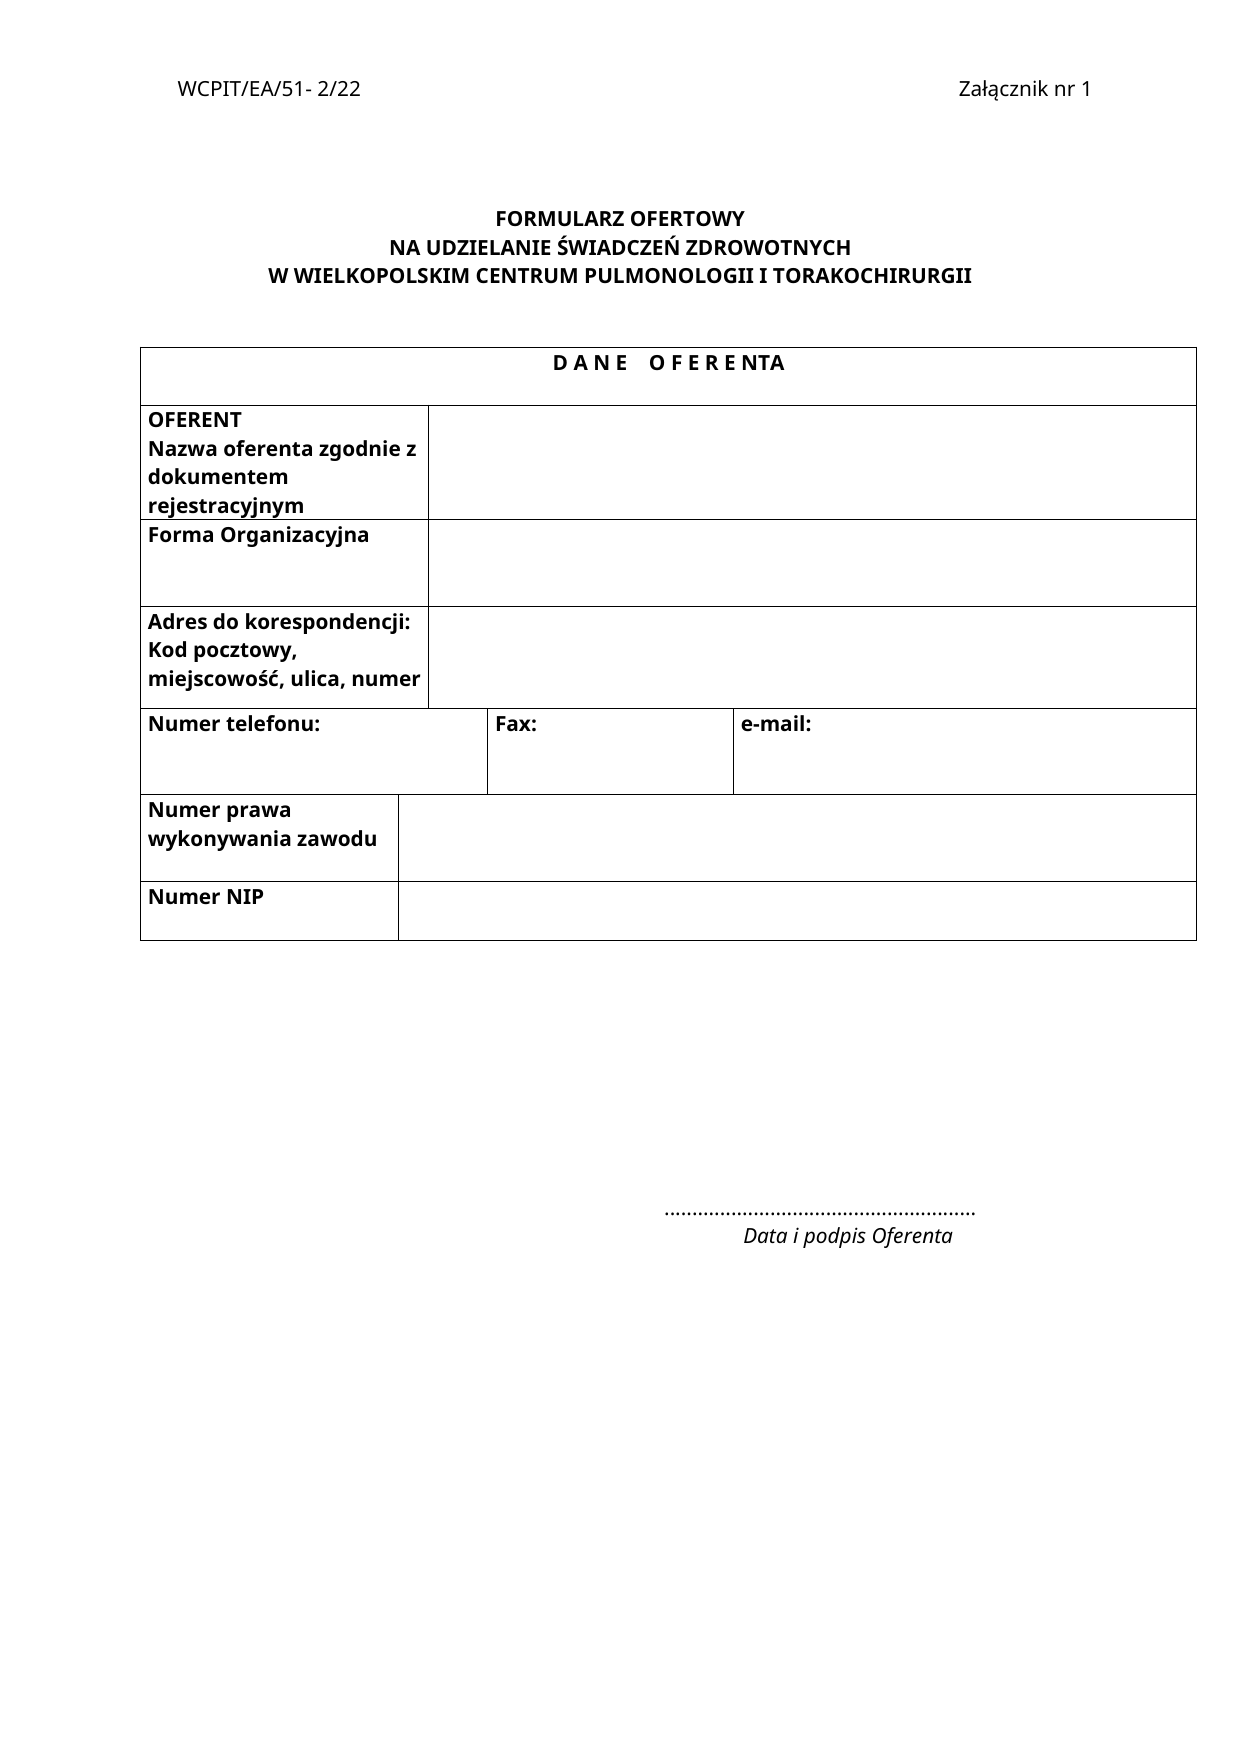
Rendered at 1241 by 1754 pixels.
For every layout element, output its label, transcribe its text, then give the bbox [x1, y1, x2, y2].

table_cell Adres do korespondencji: Kod pocztowy, miejscowość, ulica, numer [141, 607, 428, 708]
title W WIELKOPOLSKIM CENTRUM PULMONOLOGII I TORAKOCHIRURGII [148, 261, 1093, 290]
table_cell [429, 520, 1196, 606]
table_cell [399, 795, 1196, 881]
title FORMULARZ OFERTOWY [148, 204, 1093, 233]
table_cell Numer prawa wykonywania zawodu [141, 795, 398, 881]
table_cell [399, 882, 1196, 940]
table_cell Fax: [488, 709, 733, 794]
table_cell e-mail: [734, 709, 1196, 794]
title NA UDZIELANIE ŚWIADCZEŃ ZDROWOTNYCH [148, 233, 1093, 261]
table_cell Forma Organizacyjna [141, 520, 428, 606]
table_cell OFERENT Nazwa oferenta zgodnie z dokumentem rejestracyjnym [141, 406, 428, 519]
table_cell [429, 607, 1196, 708]
table_cell Numer NIP [141, 882, 398, 940]
table_header D A N E O F E R E NTA [141, 348, 1196, 404]
text ........................................................ [664, 1169, 1093, 1221]
table_cell Numer telefonu: [141, 709, 487, 794]
table_cell [429, 406, 1196, 519]
text Data i podpis Oferenta [664, 1221, 1093, 1249]
